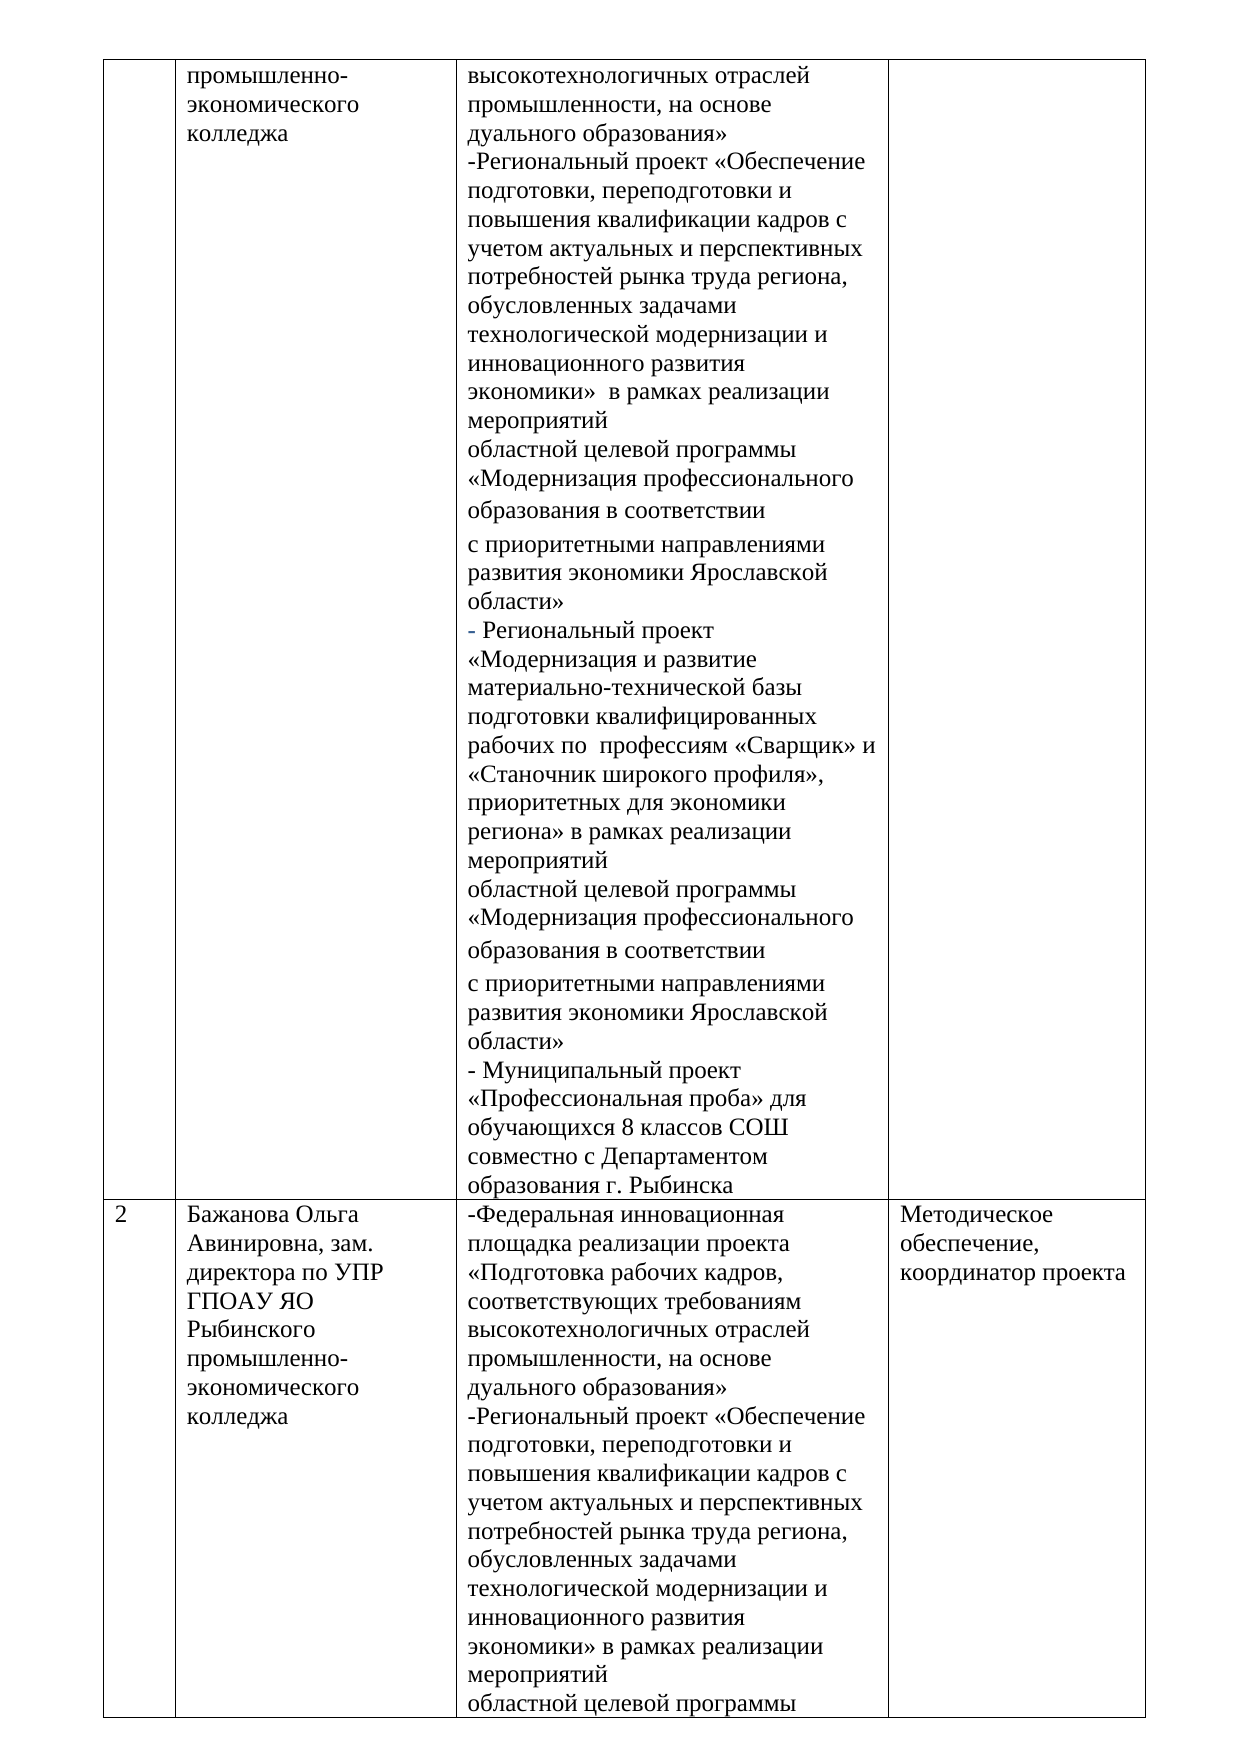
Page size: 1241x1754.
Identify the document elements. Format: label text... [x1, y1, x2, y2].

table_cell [889, 1200, 1145, 1717]
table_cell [457, 1200, 888, 1717]
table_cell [176, 60, 456, 1198]
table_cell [457, 60, 888, 1198]
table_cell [889, 60, 1145, 1198]
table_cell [176, 1200, 456, 1717]
table_cell 1 [104, 60, 175, 1198]
table_cell 2 [104, 1200, 175, 1717]
